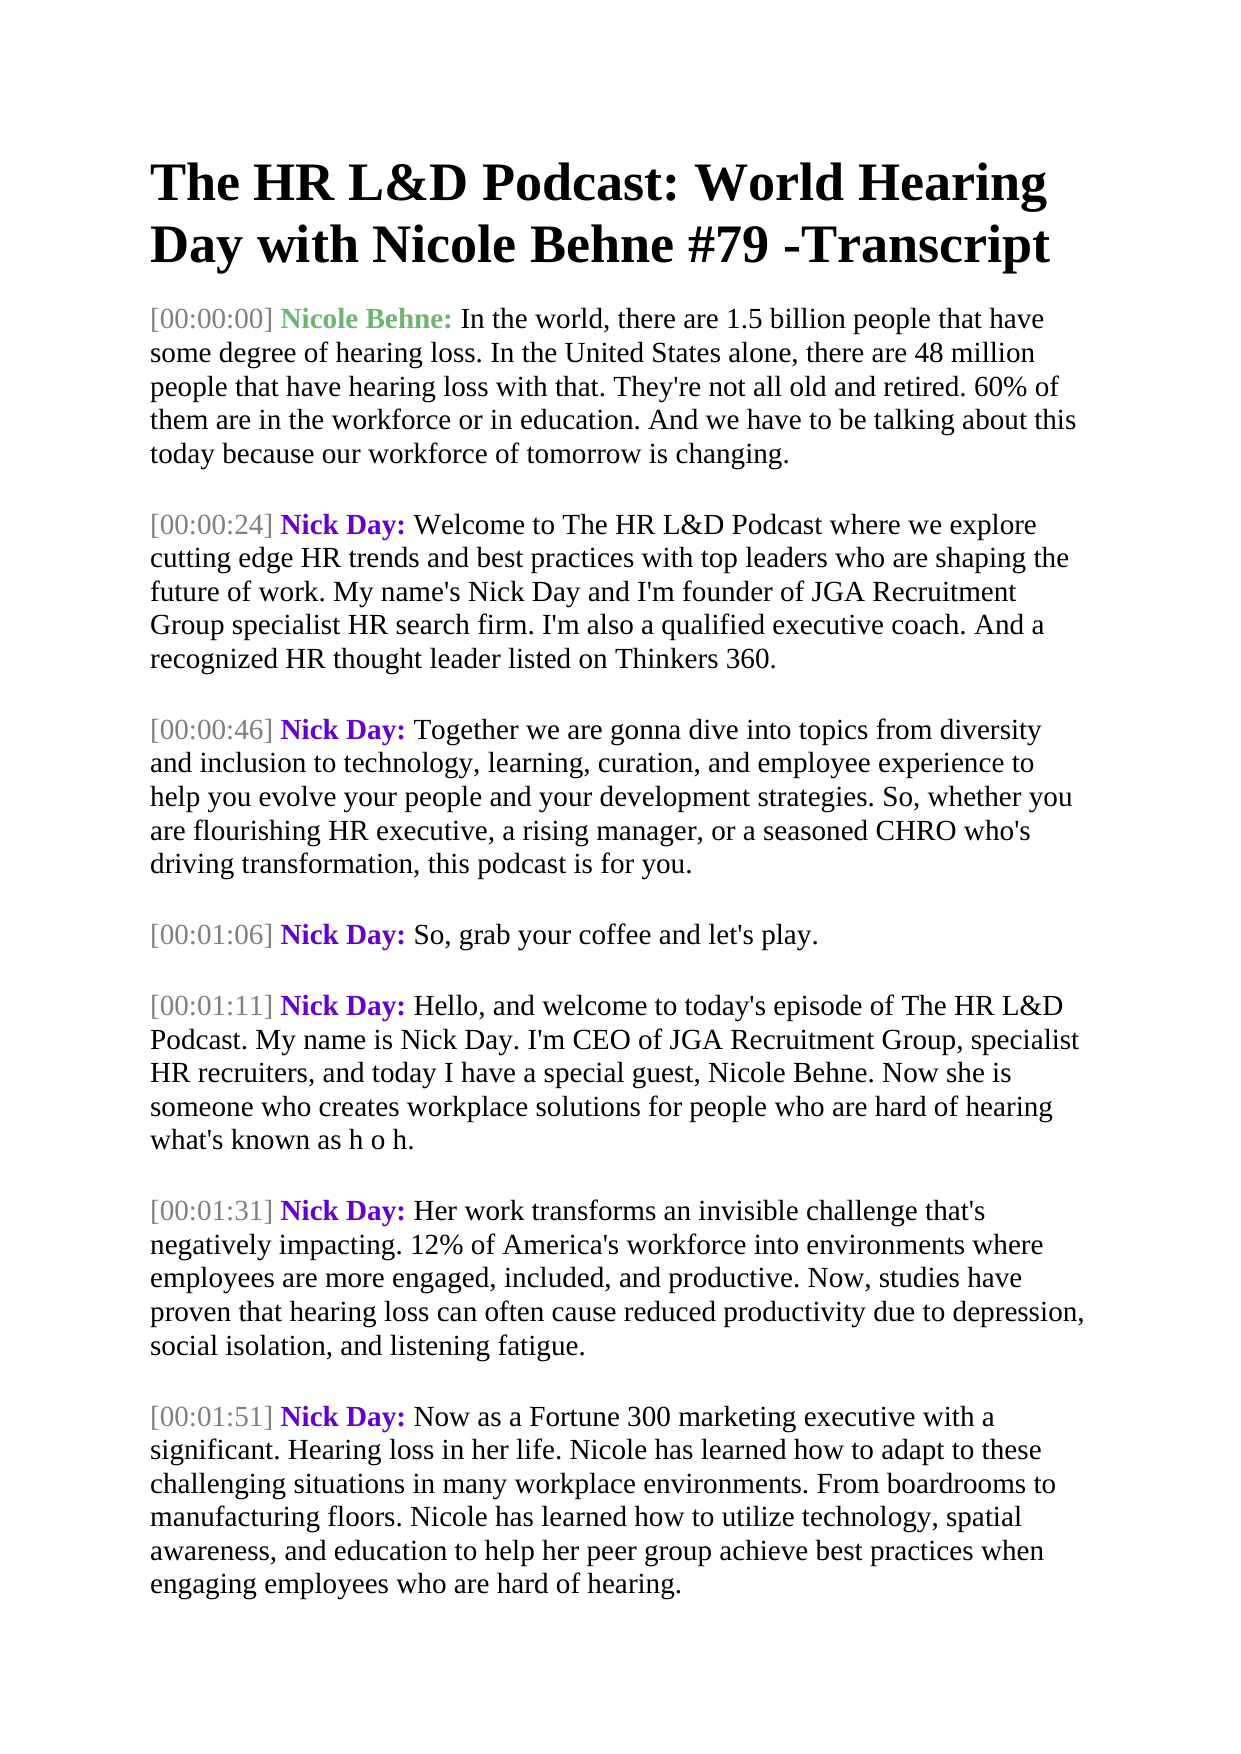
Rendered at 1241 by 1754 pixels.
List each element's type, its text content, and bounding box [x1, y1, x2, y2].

text [00:01:31] Nick Day: Her work transforms an invisible challenge that's negatively impacting. 12% of America's workforce into environments where employees are more engaged, included, and productive. Now, studies have proven that hearing loss can often cause reduced productivity due to depression, social isolation, and listening fatigue. [150, 1193, 1090, 1361]
title The HR L&D Podcast: World Hearing Day with Nicole Behne #79 -Transcript [150, 150, 1090, 274]
text [00:00:00] Nicole Behne: In the world, there are 1.5 billion people that have some degree of hearing loss. In the United States alone, there are 48 million people that have hearing loss with that. They're not all old and retired. 60% of them are in the workforce or in education. And we have to be talking about this today because our workforce of tomorrow is changing. [150, 302, 1090, 469]
text [00:00:46] Nick Day: Together we are gonna dive into topics from diversity and inclusion to technology, learning, curation, and employee experience to help you evolve your people and your development strategies. So, whether you are flourishing HR executive, a rising manager, or a seasoned CHRO who's driving transformation, this podcast is for you. [150, 712, 1090, 880]
text [00:01:51] Nick Day: Now as a Fortune 300 marketing executive with a significant. Hearing loss in her life. Nicole has learned how to adapt to these challenging situations in many workplace environments. From boardrooms to manufacturing floors. Nicole has learned how to utilize technology, spatial awareness, and education to help her peer group achieve best practices when engaging employees who are hard of hearing. [150, 1399, 1090, 1600]
text [00:01:11] Nick Day: Hello, and welcome to today's episode of The HR L&D Podcast. My name is Nick Day. I'm CEO of JGA Recruitment Group, specialist HR recruiters, and today I have a special guest, Nicole Behne. Now she is someone who creates workplace solutions for people who are hard of hearing what's known as h o h. [150, 988, 1090, 1156]
text [00:00:24] Nick Day: Welcome to The HR L&D Podcast where we explore cutting edge HR trends and best practices with top leaders who are shaping the future of work. My name's Nick Day and I'm founder of JGA Recruitment Group specialist HR search firm. I'm also a qualified executive coach. And a recognized HR thought leader listed on Thinkers 360. [150, 507, 1090, 674]
text [00:01:06] Nick Day: So, grab your coffee and let's play. [150, 917, 1090, 951]
